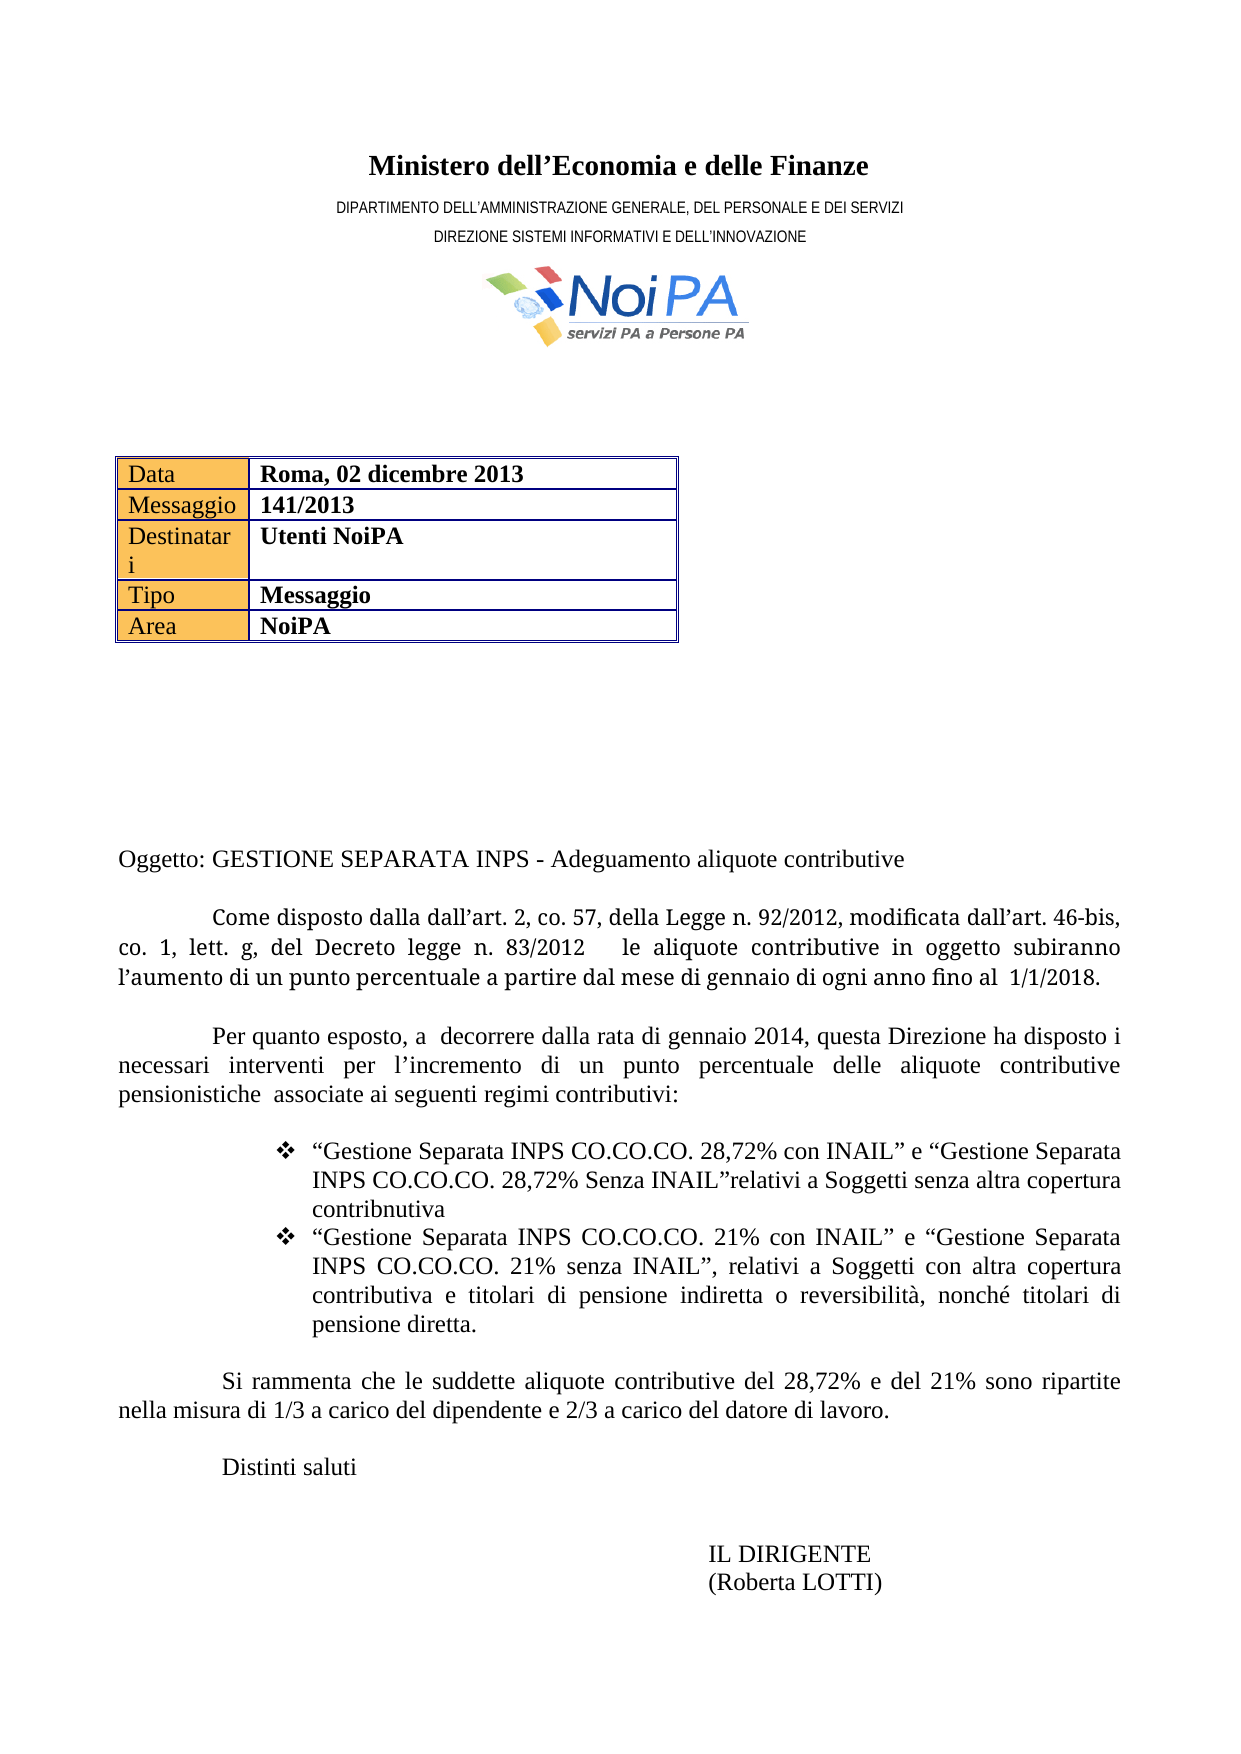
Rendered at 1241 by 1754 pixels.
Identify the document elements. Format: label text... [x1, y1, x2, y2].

table_cell Tipo [118, 581, 248, 609]
text Come disposto dalla dall’art. 2, co. 57, della Legge n. 92/2012, modificata dall’art. 46-bis, co. 1, lett. g, del Decreto legge n. 83/2012 le aliquote contributive in oggetto subiranno l’aumento di un punto percentuale a partire dal mese di gennaio di ogni anno fino al 1/1/2018. [118, 902, 1122, 991]
text DIPARTIMENTO DELL’AMMINISTRAZIONE GENERALE, DEL PERSONALE E DEI SERVIZI [118, 198, 1122, 217]
table_cell Area [118, 611, 248, 640]
text IL DIRIGENTE [118, 1539, 1122, 1567]
text Ministero dell’Economia e delle Finanze [118, 148, 1119, 181]
table_cell Messaggio [250, 581, 676, 609]
table_cell 141/2013 [250, 490, 676, 519]
table_cell Utenti NoiPA [250, 521, 676, 578]
table_header Data [118, 459, 248, 488]
table_cell Messaggio [118, 490, 248, 519]
table_cell NoiPA [250, 611, 676, 640]
list “Gestione Separata INPS CO.CO.CO. 21% con INAIL” e “Gestione Separata INPS CO.CO.CO. 21% senza INAIL”, relativi a Soggetti con altra copertura contributiva e titolari di pensione indiretta o reversibilità, nonché titolari di pensione diretta. [274, 1222, 1122, 1337]
text (Roberta LOTTI) [118, 1567, 1122, 1596]
text Distinti saluti [118, 1452, 1122, 1481]
list “Gestione Separata INPS CO.CO.CO. 28,72% con INAIL” e “Gestione Separata INPS CO.CO.CO. 28,72% Senza INAIL”relativi a Soggetti senza altra copertura contribnutiva [274, 1136, 1122, 1222]
table_header Roma, 02 dicembre 2013 [250, 459, 676, 488]
text Si rammenta che le suddette aliquote contributive del 28,72% e del 21% sono ripartite nella misura di 1/3 a carico del dipendente e 2/3 a carico del datore di lavoro. [118, 1366, 1122, 1424]
text DIREZIONE SISTEMI INFORMATIVI E DELL’INNOVAZIONE [118, 227, 1122, 246]
picture [482, 255, 758, 356]
text Per quanto esposto, a decorrere dalla rata di gennaio 2014, questa Direzione ha disposto i necessari interventi per l’incremento di un punto percentuale delle aliquote contributive pensionistiche associate ai seguenti regimi contributivi: [118, 1021, 1122, 1107]
table_cell Destinatari [118, 521, 248, 578]
text Oggetto: GESTIONE SEPARATA INPS - Adeguamento aliquote contributive [118, 844, 1122, 873]
